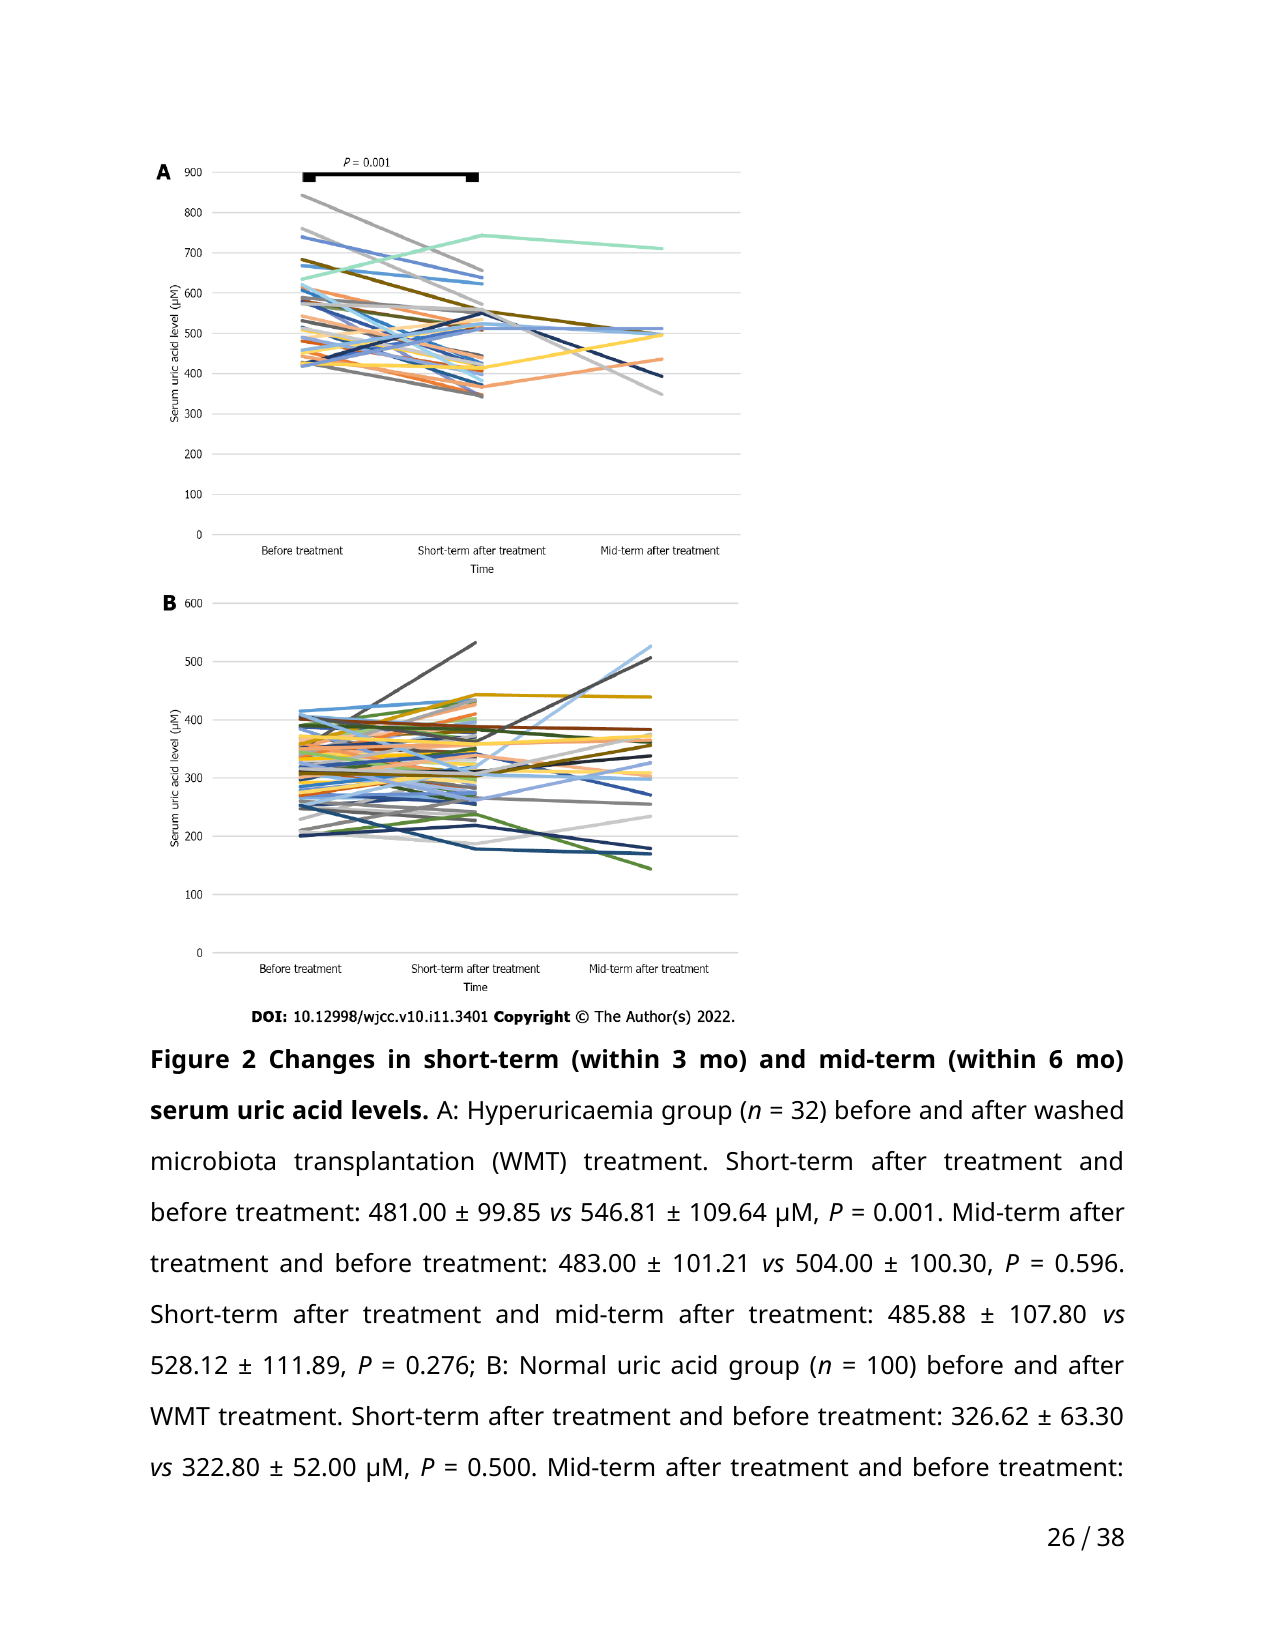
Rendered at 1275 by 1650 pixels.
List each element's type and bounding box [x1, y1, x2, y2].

picture [150, 150, 741, 1027]
text [150, 1041, 1125, 1484]
